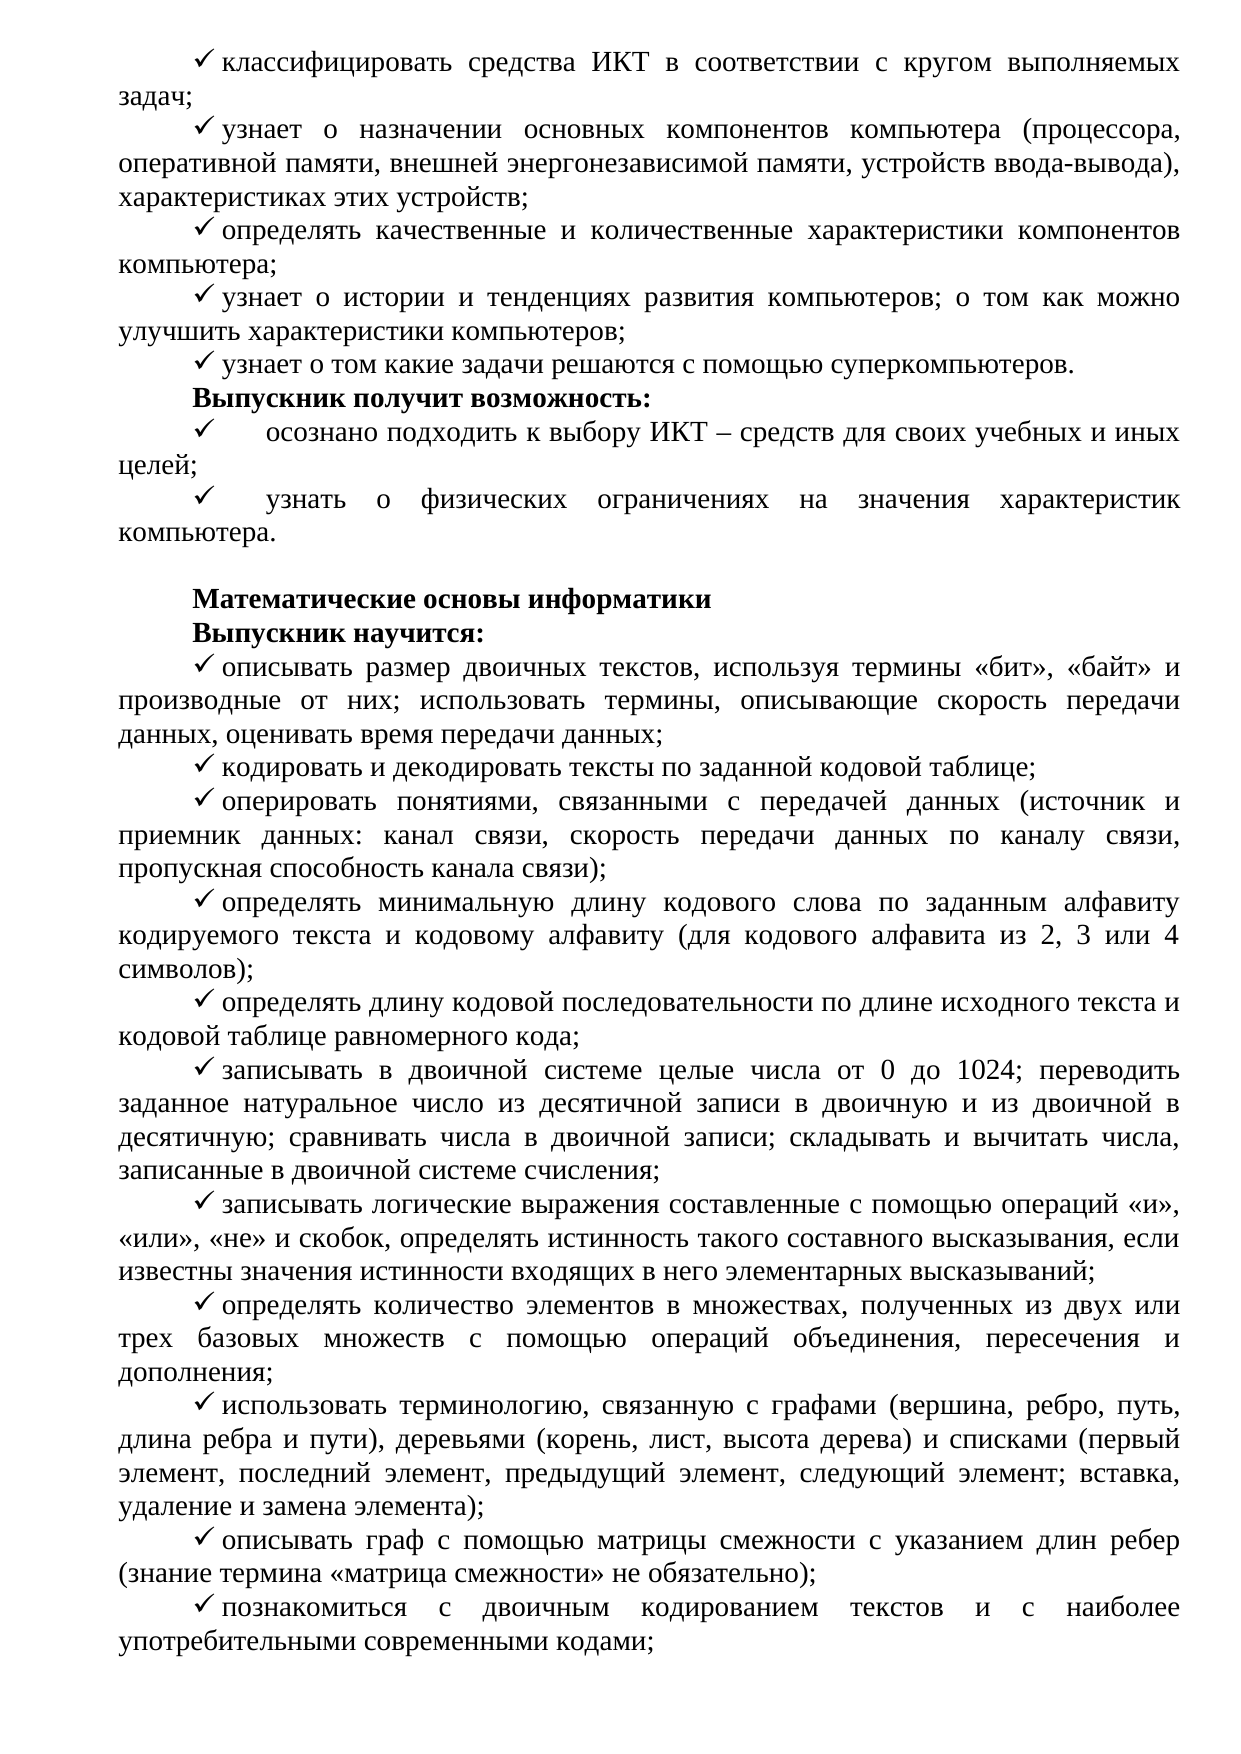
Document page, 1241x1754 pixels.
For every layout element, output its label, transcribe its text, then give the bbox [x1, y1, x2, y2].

list классифицировать средства ИКТ в соответствии с кругом выполняемых задач; [118, 44, 1181, 111]
list описывать размер двоичных текстов, используя термины «бит», «байт» и производные от них; использовать термины, описывающие скорость передачи данных, оценивать время передачи данных; [118, 649, 1181, 749]
list определять качественные и количественные характеристики компонентов компьютера; [118, 212, 1181, 279]
list кодировать и декодировать тексты по заданной кодовой таблице; [118, 749, 1181, 783]
list узнает о том какие задачи решаются с помощью суперкомпьютеров. [118, 347, 1181, 380]
list определять минимальную длину кодового слова по заданным алфавиту кодируемого текста и кодовому алфавиту (для кодового алфавита из 2, 3 или 4 символов); [118, 884, 1181, 984]
list узнать о физических ограничениях на значения характеристик компьютера. [118, 481, 1181, 548]
text Математические основы информатики [118, 582, 1181, 615]
list оперировать понятиями, связанными с передачей данных (источник и приемник данных: канал связи, скорость передачи данных по каналу связи, пропускная способность канала связи); [118, 783, 1181, 884]
text Выпускник получит возможность: [118, 380, 1181, 414]
list определять длину кодовой последовательности по длине исходного текста и кодовой таблице равномерного кода; [118, 984, 1181, 1052]
list познакомиться с двоичным кодированием текстов и с наиболее употребительными современными кодами; [118, 1589, 1181, 1656]
list осознано подходить к выбору ИКТ – средств для своих учебных и иных целей; [118, 414, 1181, 481]
list записывать в двоичной системе целые числа от 0 до 1024; переводить заданное натуральное число из десятичной записи в двоичную и из двоичной в десятичную; сравнивать числа в двоичной записи; складывать и вычитать числа, записанные в двоичной системе счисления; [118, 1052, 1181, 1186]
text Выпускник научится: [118, 615, 1181, 649]
list использовать терминологию, связанную с графами (вершина, ребро, путь, длина ребра и пути), деревьями (корень, лист, высота дерева) и списками (первый элемент, последний элемент, предыдущий элемент, следующий элемент; вставка, удаление и замена элемента); [118, 1387, 1181, 1522]
list записывать логические выражения составленные с помощью операций «и», «или», «не» и скобок, определять истинность такого составного высказывания, если известны значения истинности входящих в него элементарных высказываний; [118, 1186, 1181, 1287]
list узнает о истории и тенденциях развития компьютеров; о том как можно улучшить характеристики компьютеров; [118, 279, 1181, 347]
list узнает о назначении основных компонентов компьютера (процессора, оперативной памяти, внешней энергонезависимой памяти, устройств ввода-вывода), характеристиках этих устройств; [118, 111, 1181, 212]
list описывать граф с помощью матрицы смежности с указанием длин ребер (знание термина «матрица смежности» не обязательно); [118, 1522, 1181, 1589]
list определять количество элементов в множествах, полученных из двух или трех базовых множеств с помощью операций объединения, пересечения и дополнения; [118, 1287, 1181, 1387]
